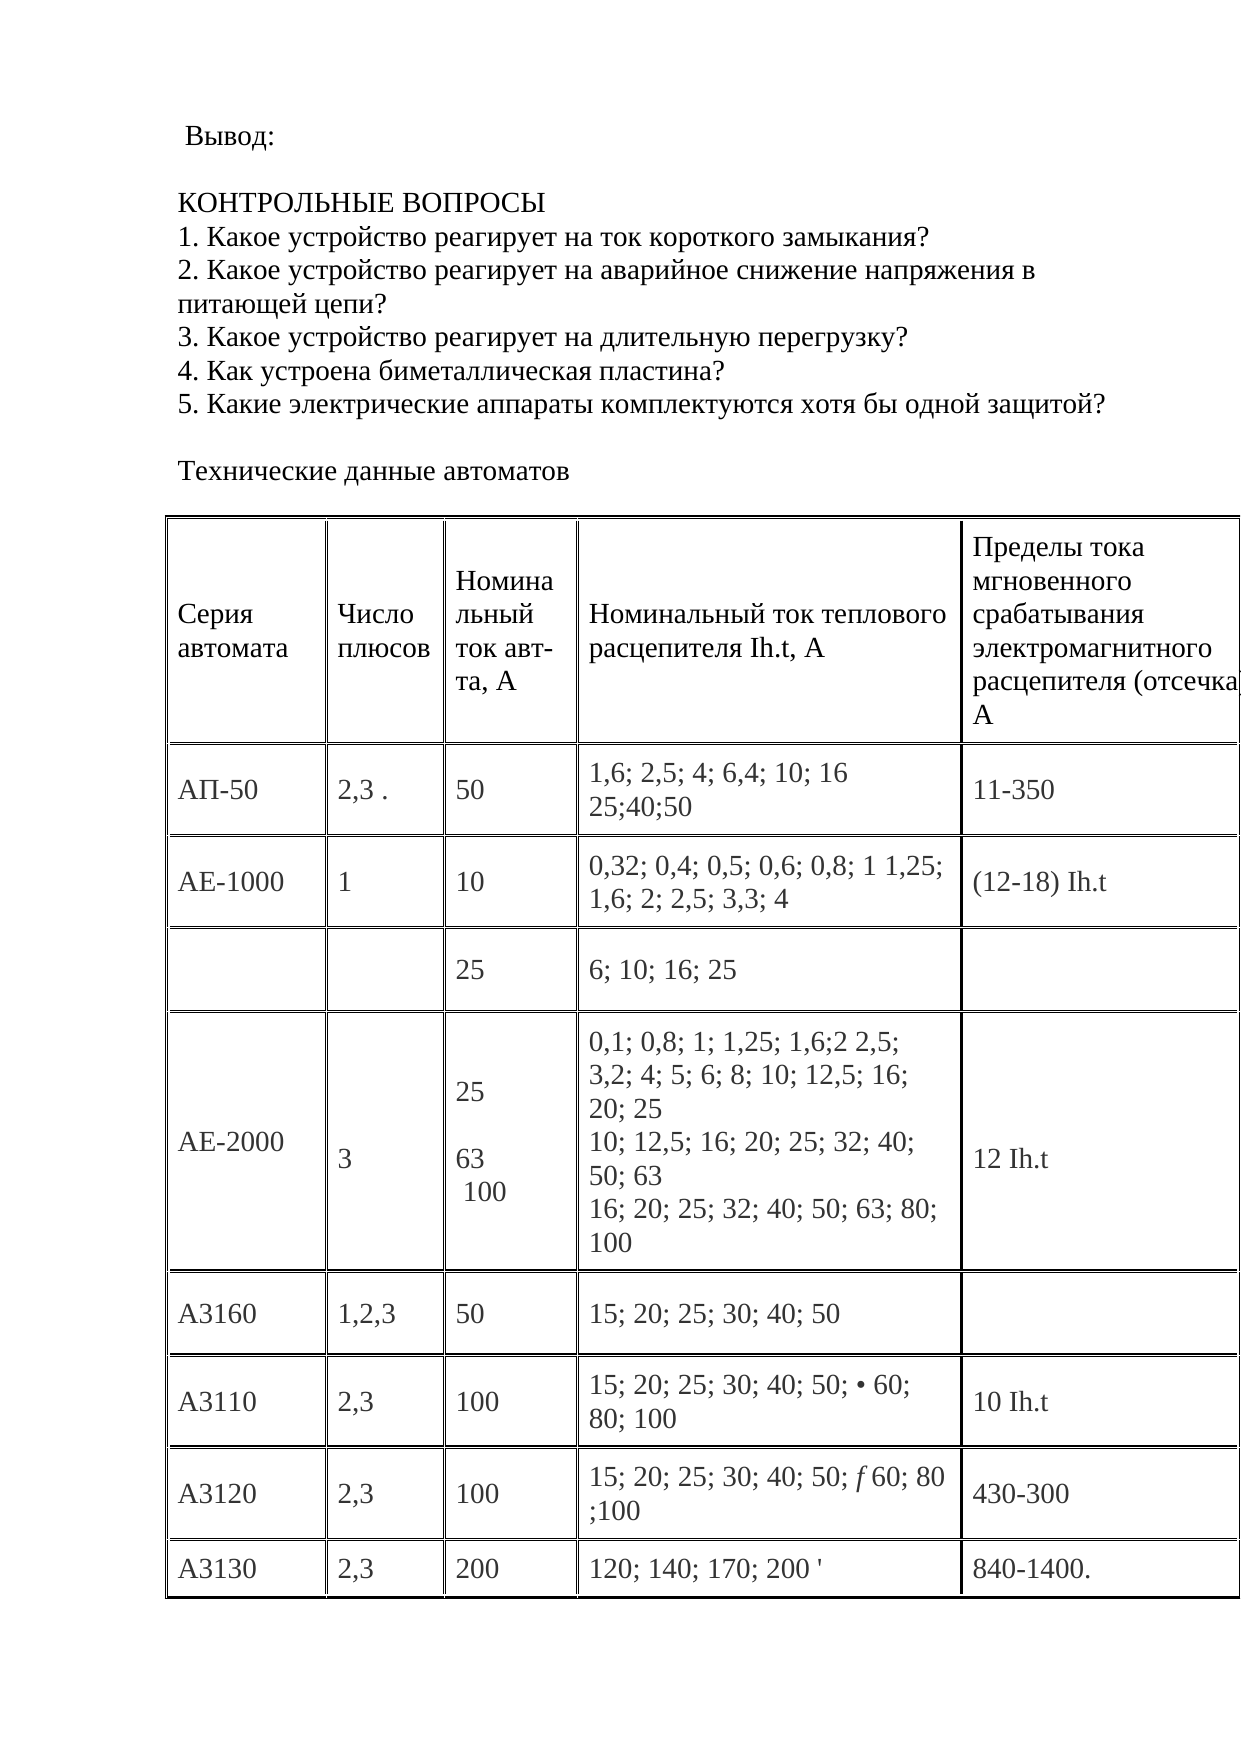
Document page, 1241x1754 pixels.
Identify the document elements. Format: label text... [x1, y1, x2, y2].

table_cell А3110 [168, 1353, 325, 1445]
table_cell [961, 926, 1240, 1009]
text 4. Как устроена биметаллическая пластина? [177, 353, 1152, 386]
table_cell 50 [446, 745, 576, 834]
table_cell [328, 929, 443, 1009]
table_cell 840-1400. [961, 1538, 1239, 1596]
table_cell 3 [328, 1013, 443, 1269]
table_cell 10 [446, 837, 576, 926]
table_cell 1 [328, 837, 443, 926]
table_header Пределы тока мгновенного срабатывания электромагнитного расцепителя (отсечка), А [961, 519, 1239, 741]
table_cell 100 [446, 1357, 576, 1445]
table_cell (12-18) Ih.t [961, 834, 1240, 926]
table_cell 15; 20; 25; 30; 40; 50; f 60; 80 ;100 [579, 1449, 960, 1537]
table_cell 200 [445, 1541, 577, 1596]
table_cell [166, 926, 326, 1009]
table_header Номинальный ток авт-та, А [445, 519, 577, 741]
table_cell 25 [446, 929, 576, 1009]
table_cell АП-50 [168, 741, 325, 834]
table_cell 50 [446, 1273, 576, 1353]
table_cell 1,2,3 [328, 1273, 443, 1353]
table_cell 15; 20; 25; 30; 40; 50 [579, 1273, 960, 1353]
text 1. Какое устройство реагирует на ток короткого замыкания? [177, 219, 1152, 252]
table_cell 15; 20; 25; 30; 40; 50; • 60; 80; 100 [579, 1357, 960, 1445]
table_cell 6; 10; 16; 25 [579, 929, 960, 1009]
table_cell 120; 140; 170; 200 ' [578, 1541, 961, 1596]
table_cell 2,3 . [328, 745, 443, 834]
text КОНТРОЛЬНЫЕ ВОПРОСЫ [177, 185, 1152, 219]
table_cell 2,3 [328, 1357, 443, 1445]
table_cell АЕ-2000 [168, 1010, 325, 1269]
text Вывод: [177, 118, 1152, 152]
table_cell 100 [446, 1449, 576, 1537]
text 2. Какое устройство реагирует на аварийное снижение напряжения в питающей цепи? [177, 252, 1152, 319]
table_cell 10 Ih.t [963, 1353, 1239, 1445]
table_cell 2,3 [326, 1541, 444, 1596]
text 3. Какое устройство реагирует на длительную перегрузку? [177, 319, 1152, 353]
text 5. Какие электрические аппараты комплектуются хотя бы одной защитой? [177, 386, 1152, 420]
table_header Серия автомата [168, 519, 326, 741]
table_cell 2,3 [328, 1449, 443, 1537]
table_header Число плюсов [326, 519, 444, 741]
table_cell 11-350 [963, 741, 1239, 834]
table_cell А3130 [168, 1538, 326, 1596]
table_cell 0,1; 0,8; 1; 1,25; 1,6;2 2,5; 3,2; 4; 5; 6; 8; 10; 12,5; 16; 20; 25 10; 12,5; 16; 20; 25; 32; 40; 50; 63 16; 20; 25; 32; 40; 50; 63; 80; 100 [579, 1013, 960, 1269]
table_header Номинальный ток теплового расцепителя Ih.t, A [578, 519, 961, 741]
table_cell 25 63 100 [446, 1013, 576, 1269]
table_cell 0,32; 0,4; 0,5; 0,6; 0,8; 1 1,25; 1,6; 2; 2,5; 3,3; 4 [579, 837, 960, 926]
table_cell A3160 [168, 1269, 325, 1353]
table_cell А3120 [168, 1445, 325, 1537]
text Технические данные автоматов [177, 453, 1152, 515]
table_cell 1,6; 2,5; 4; 6,4; 10; 16 25;40;50 [579, 745, 960, 834]
table_cell 12 Ih.t [963, 1010, 1239, 1269]
table_cell [963, 1269, 1239, 1353]
table_cell 430-300 [963, 1445, 1239, 1537]
table_cell АЕ-1000 [166, 834, 326, 926]
